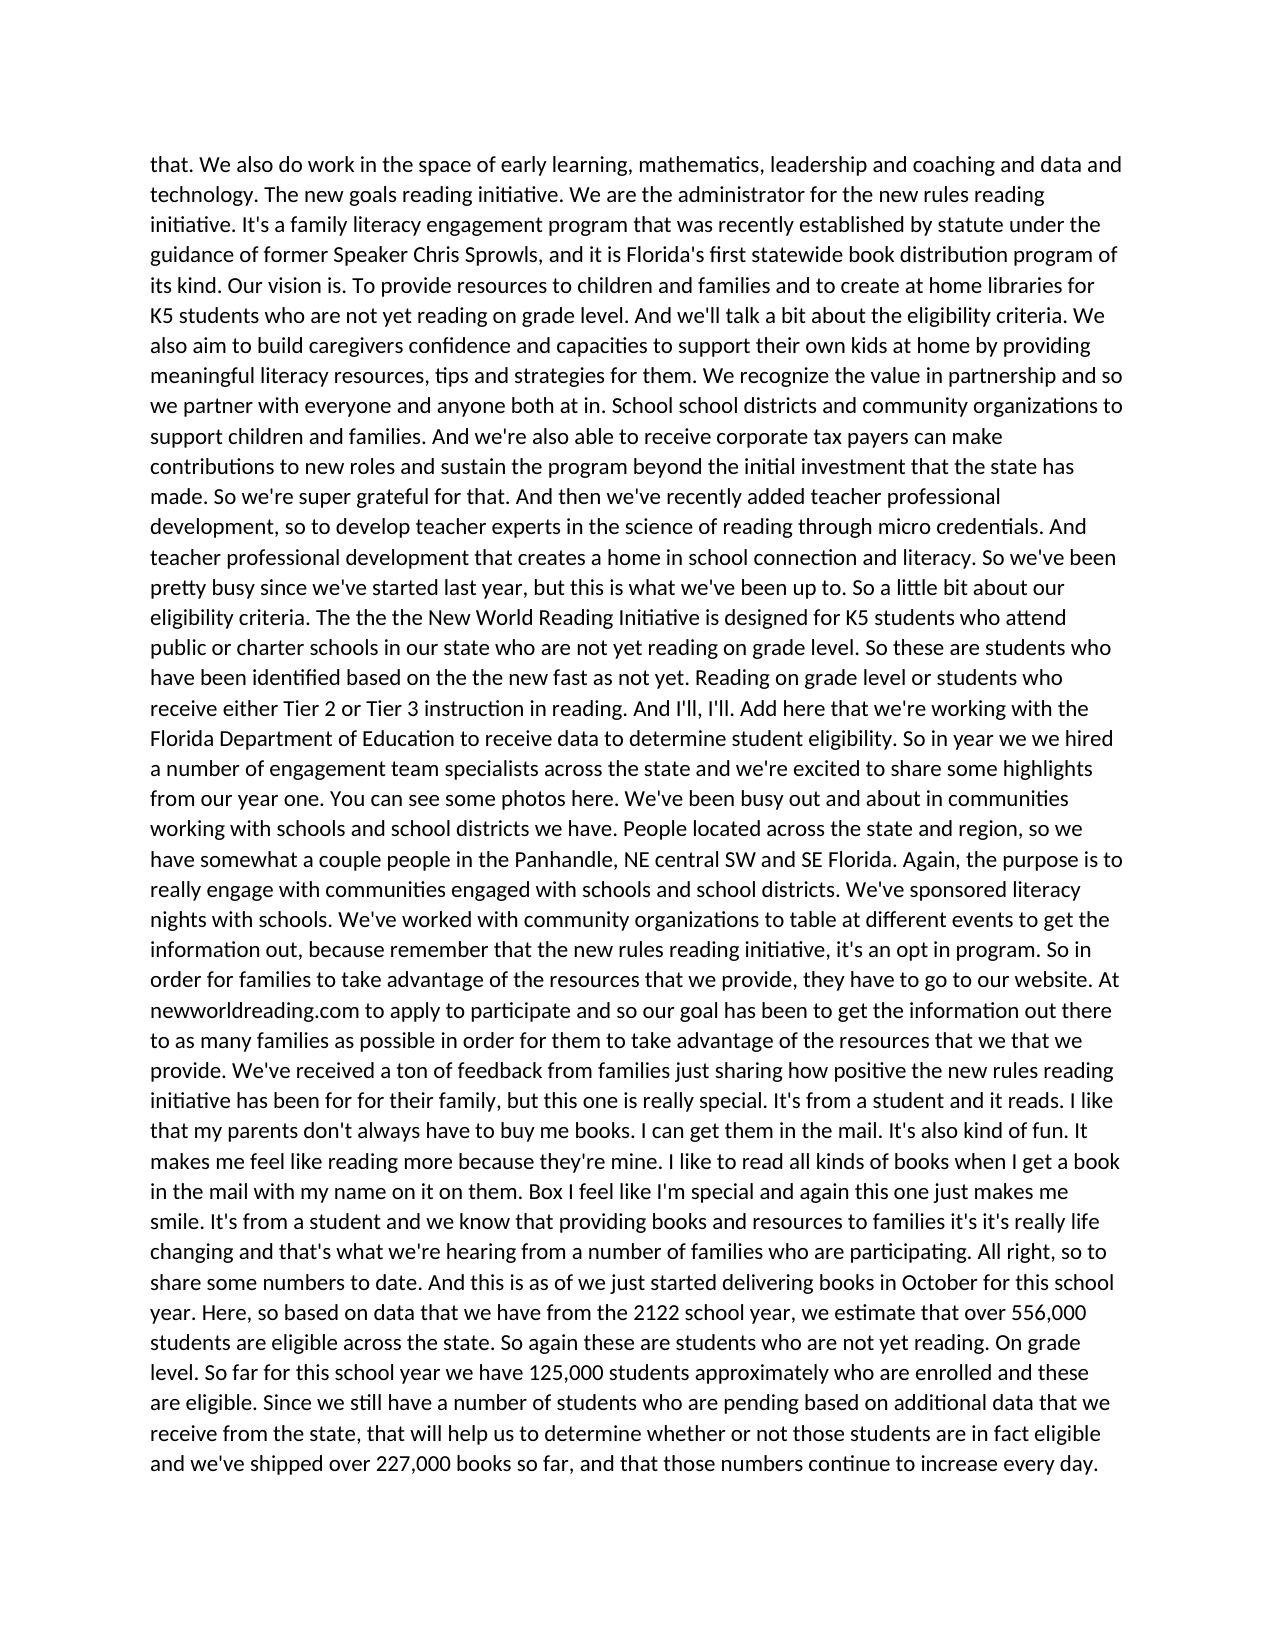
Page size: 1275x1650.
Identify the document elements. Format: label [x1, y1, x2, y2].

text [150, 150, 1125, 1477]
